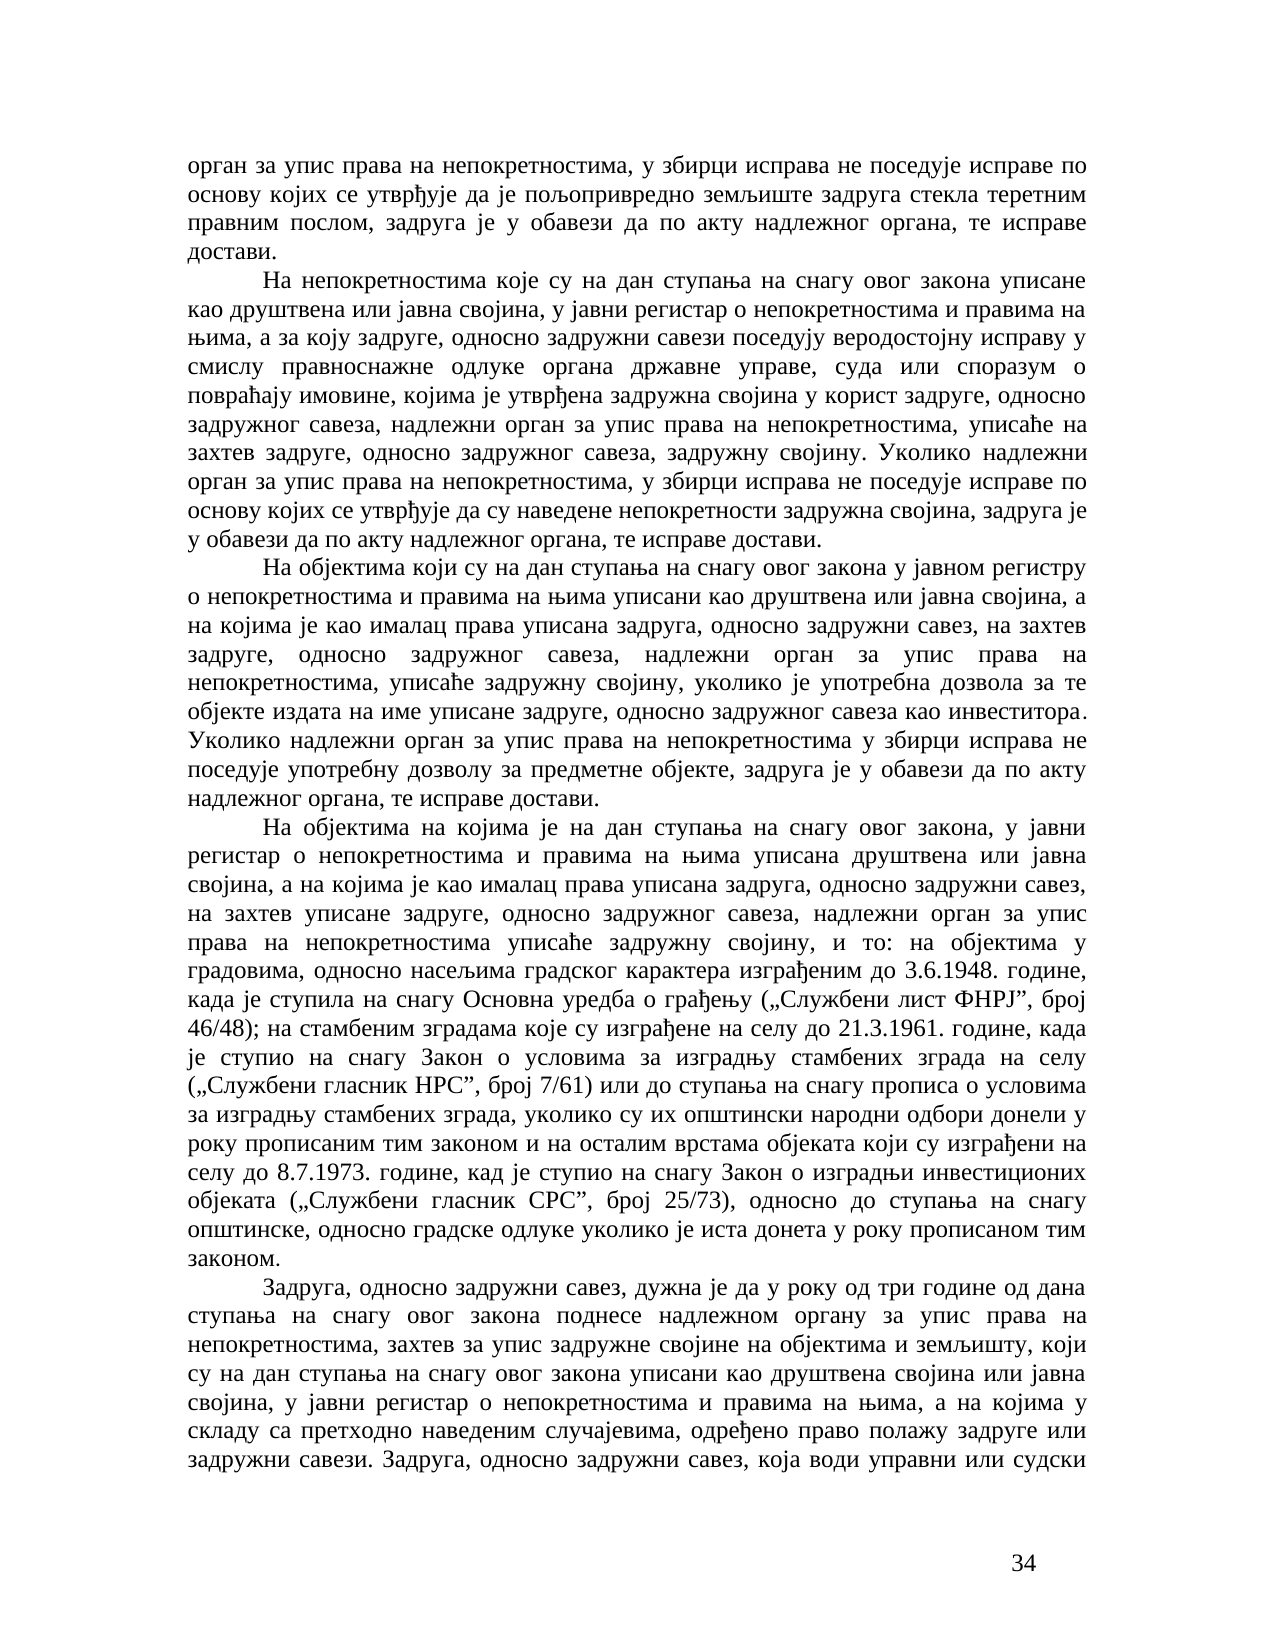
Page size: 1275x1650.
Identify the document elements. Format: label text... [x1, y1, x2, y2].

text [187, 1272, 1087, 1473]
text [187, 150, 1087, 265]
text На непокретностима које су на дан ступања на снагу овог закона уписане као друштвена или јавна својина, у јавни регистар о непокретностима и правима на њима, а за коју задруге, односно задружни савези поседују веродостојну исправу у смислу правноснажне одлуке органа државне управе, суда или споразум о повраћају имовине, којима је утврђена задружна својина у корист задруге, односно задружног савеза, надлежни орган за упис права на непокретностима, уписаће на захтев задруге, односно задружног савеза, задружну својину. Уколико надлежни орган за упис права на непокретностима, у збирци исправа не поседује исправе по основу којих се утврђује да су наведене непокретности задружна својина, задруга је у обавези да по акту надлежног органа, те исправе достави. [99, 265, 1087, 552]
text На објектима на којима је на дан ступања на снагу овог закона, у јавни регистар о непокретностима и правима на њима уписана друштвена или јавна својина, а на којима је као ималац права уписана задруга, односно задружни савез, на захтев уписане задруге, односно задружног савеза, надлежни орган за упис права на непокретностима уписаће задружну својину, и то: на објектима у градовима, односно насељима градског карактера изграђеним до 3.6.1948. године, када је ступила на снагу Основна уредба о грађењу („Службени лист ФНРЈ”, број 46/48); на стамбеним зградама које су изграђене на селу до 21.3.1961. године, када је ступио на снагу Закон о условима за изградњу стамбених зграда на селу („Службени гласник НРС”, број 7/61) или до ступања на снагу прописа о условима за изградњу стамбених зграда, уколико су их општински народни одбори донели у року прописаним тим законом и на осталим врстама објеката који су изграђени на селу до 8.7.1973. године, кад је ступио на снагу Закон о изградњи инвестиционих објеката („Службени гласник СРС”, број 25/73), односно до ступања на снагу општинске, односно градске одлуке уколико је иста донета у року прописаном тим законом. [114, 812, 1087, 1272]
text На објектима који су на дан ступања на снагу овог закона у јавном регистру о непокретностима и правима на њима уписани као друштвена или јавна својина, а на којима је као ималац права уписана задруга, односно задружни савез, на захтев задруге, односно задружног савеза, надлежни орган за упис права на непокретностима, уписаће задружну својину, уколико је употребна дозвола за те објекте издата на име уписане задруге, односно задружног савеза као инвеститора. Уколико надлежни орган за упис права на непокретностима у збирци исправа не поседује употребну дозволу за предметне објекте, задруга је у обавези да по акту надлежног органа, те исправе достави. [187, 552, 1087, 812]
